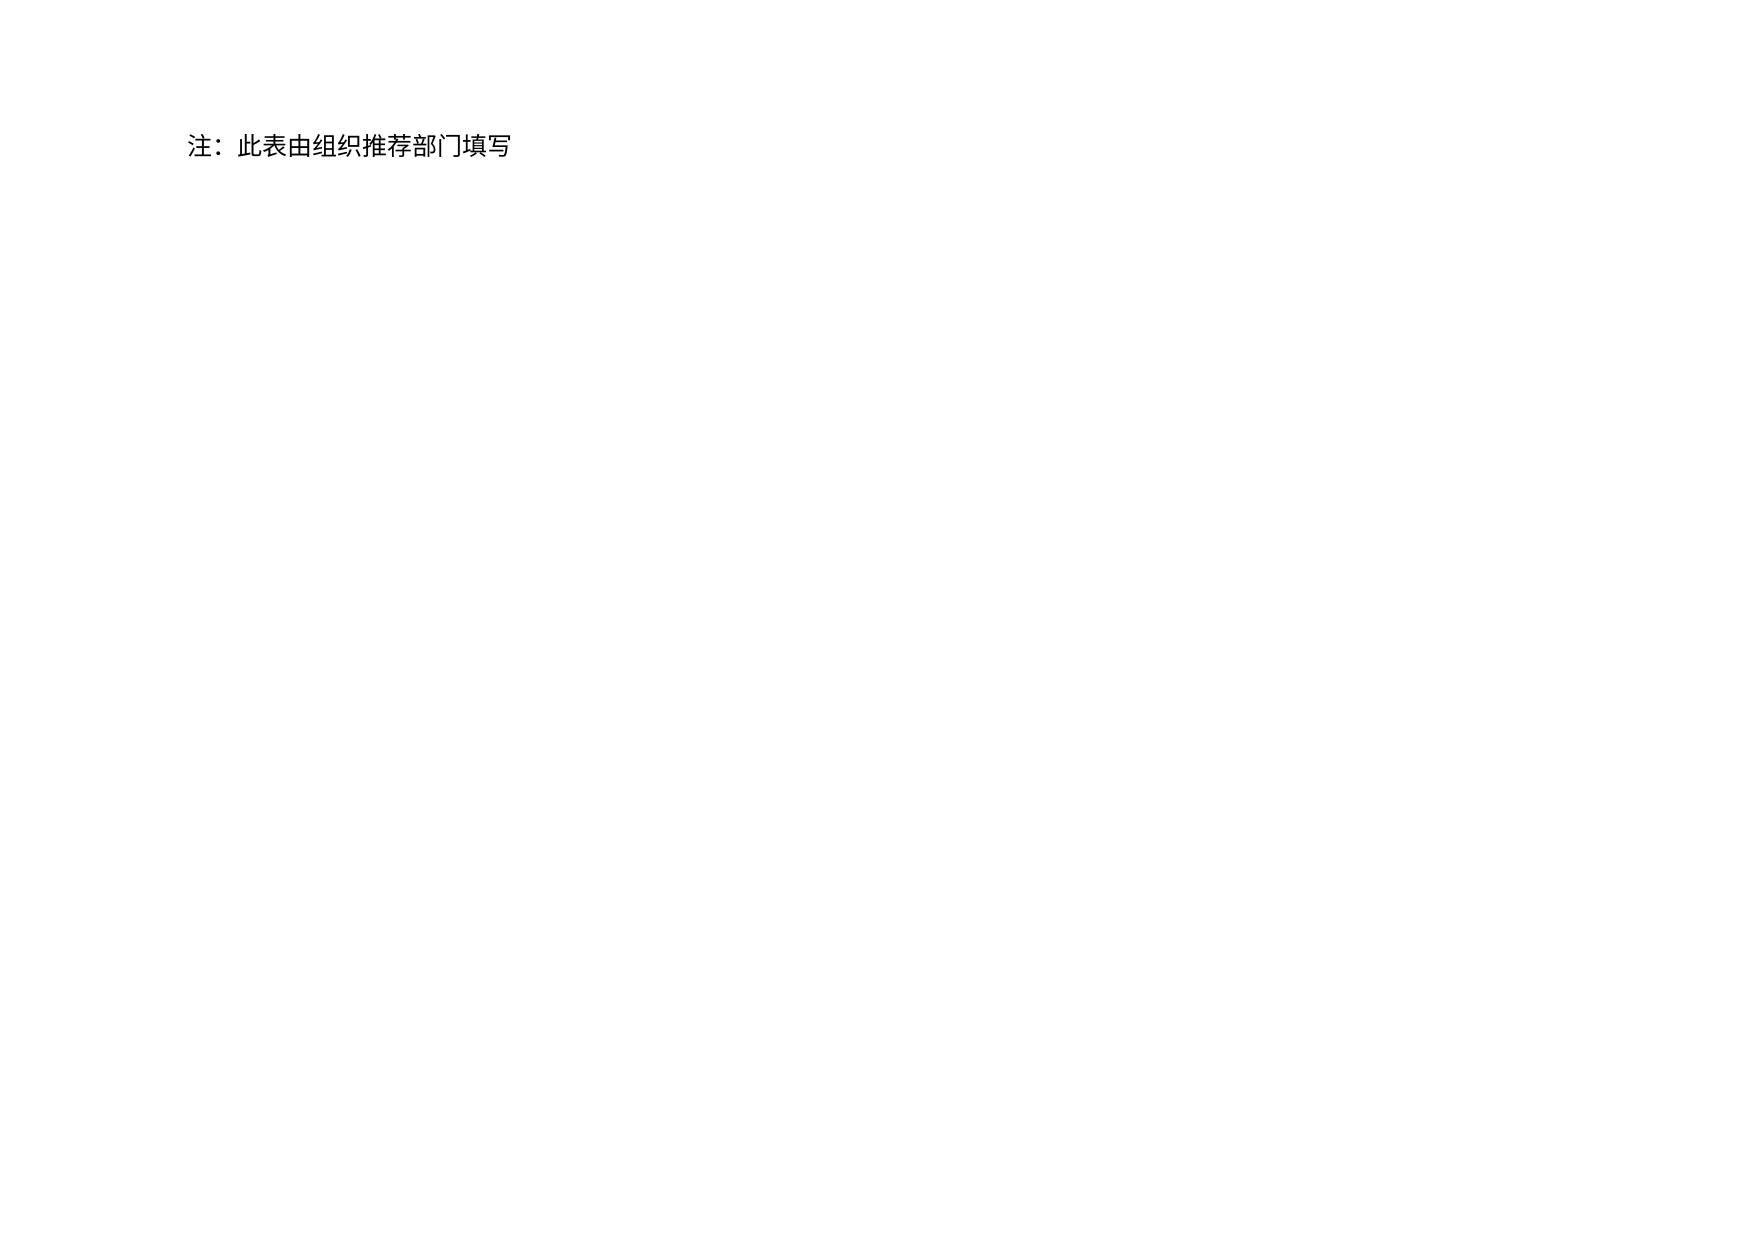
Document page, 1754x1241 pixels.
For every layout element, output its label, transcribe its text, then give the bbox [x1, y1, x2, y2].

text 注：此表由组织推荐部门填写 [112, 112, 1641, 177]
